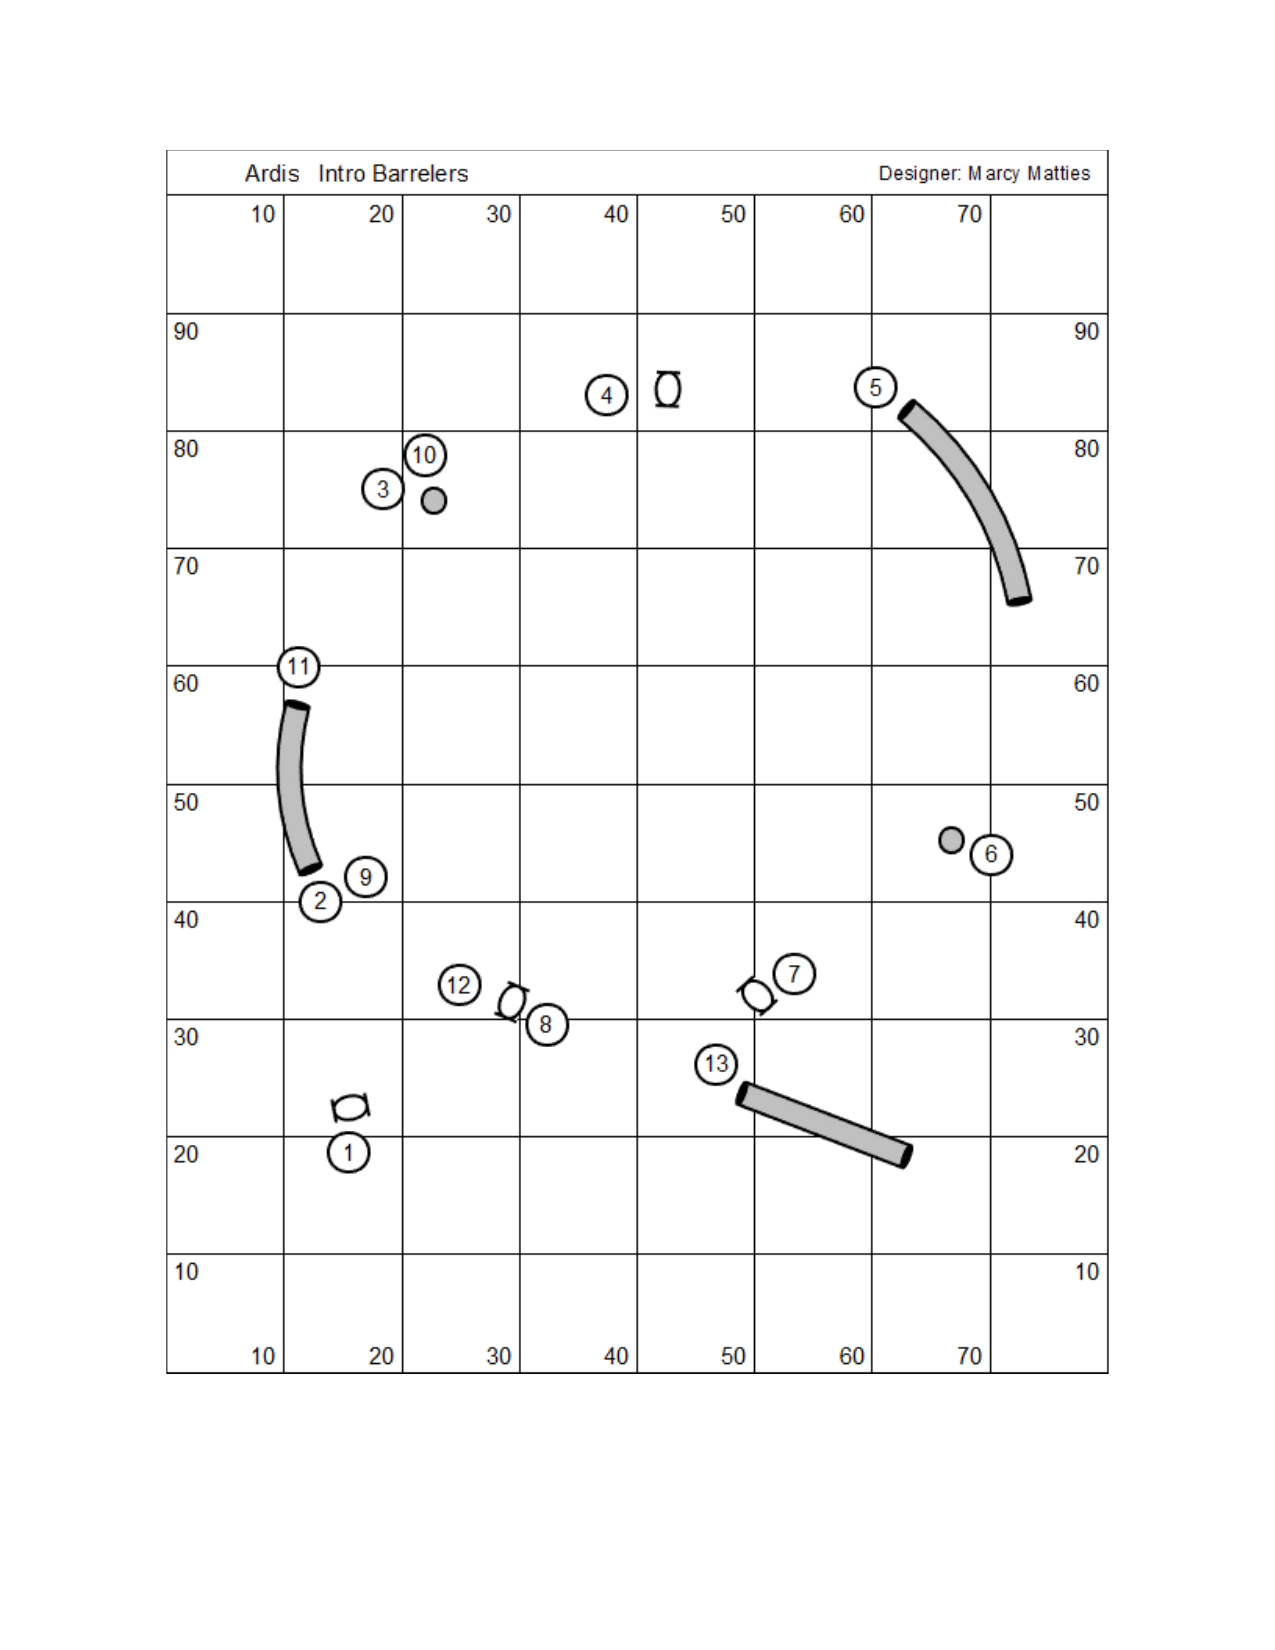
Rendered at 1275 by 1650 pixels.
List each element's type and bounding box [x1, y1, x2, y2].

picture [166, 150, 1109, 1374]
